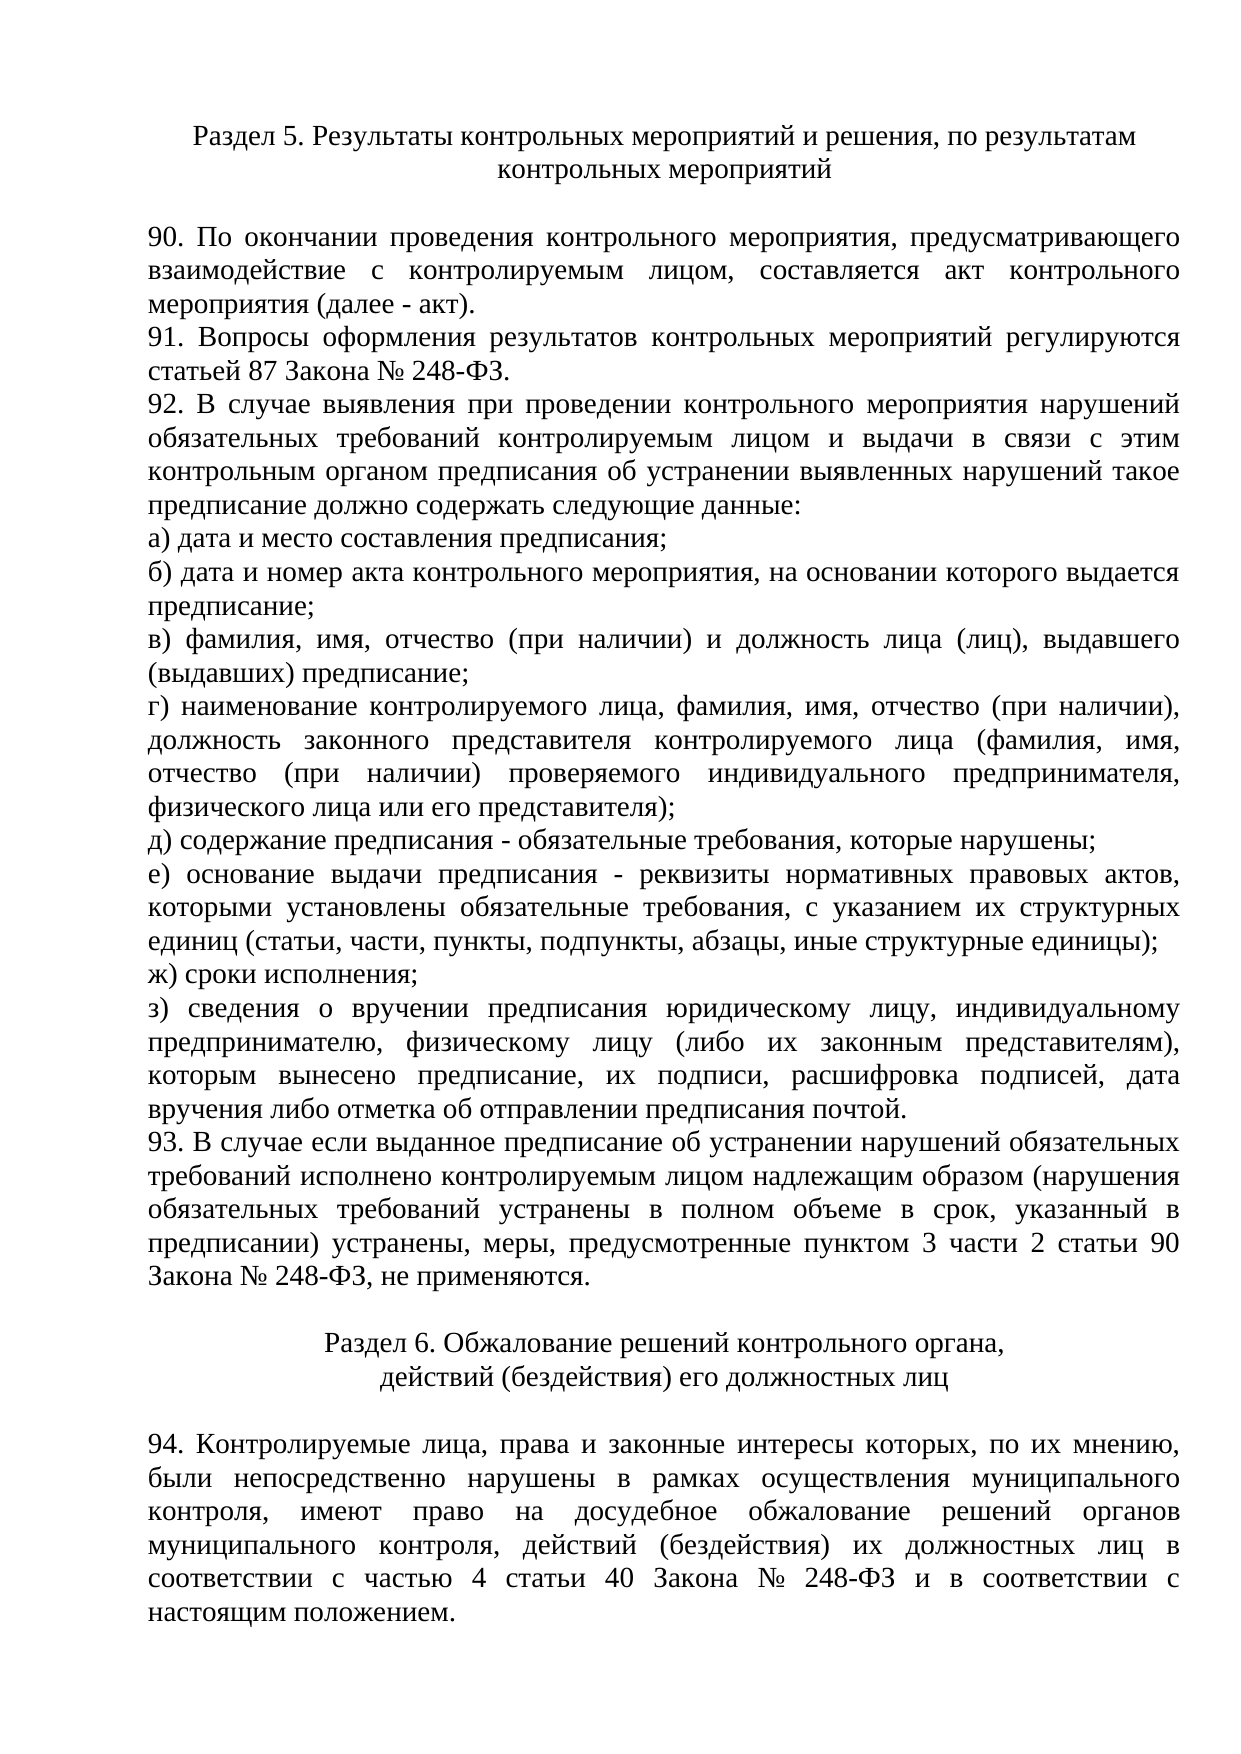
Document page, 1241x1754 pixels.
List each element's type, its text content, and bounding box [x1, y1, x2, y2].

text действий (бездействия) его должностных лиц [148, 1359, 1181, 1393]
text 94. Контролируемые лица, права и законные интересы которых, по их мнению, были непосредственно нарушены в рамках осуществления муниципального контроля, имеют право на досудебное обжалование решений органов муниципального контроля, действий (бездействия) их должностных лиц в соответствии с частью 4 статьи 40 Закона № 248-ФЗ и в соответствии с настоящим положением. [148, 1426, 1181, 1627]
text е) основание выдачи предписания - реквизиты нормативных правовых актов, которыми установлены обязательные требования, с указанием их структурных единиц (статьи, части, пункты, подпункты, абзацы, иные структурные единицы); [148, 856, 1181, 957]
text ж) сроки исполнения; [148, 957, 1181, 990]
text 90. По окончании проведения контрольного мероприятия, предусматривающего взаимодействие с контролируемым лицом, составляется акт контрольного мероприятия (далее - акт). [148, 219, 1181, 319]
text 91. Вопросы оформления результатов контрольных мероприятий регулируются статьей 87 Закона № 248-ФЗ. [148, 319, 1181, 386]
text б) дата и номер акта контрольного мероприятия, на основании которого выдается предписание; [148, 554, 1181, 621]
text Раздел 6. Обжалование решений контрольного органа, [148, 1326, 1181, 1359]
text 93. В случае если выданное предписание об устранении нарушений обязательных требований исполнено контролируемым лицом надлежащим образом (нарушения обязательных требований устранены в полном объеме в срок, указанный в предписании) устранены, меры, предусмотренные пунктом 3 части 2 статьи 90 Закона № 248-ФЗ, не применяются. [148, 1124, 1181, 1292]
text в) фамилия, имя, отчество (при наличии) и должность лица (лиц), выдавшего (выдавших) предписание; [148, 621, 1181, 688]
text а) дата и место составления предписания; [148, 521, 1181, 554]
text 92. В случае выявления при проведении контрольного мероприятия нарушений обязательных требований контролируемым лицом и выдачи в связи с этим контрольным органом предписания об устранении выявленных нарушений такое предписание должно содержать следующие данные: [148, 386, 1181, 521]
text д) содержание предписания - обязательные требования, которые нарушены; [148, 822, 1181, 856]
text г) наименование контролируемого лица, фамилия, имя, отчество (при наличии), должность законного представителя контролируемого лица (фамилия, имя, отчество (при наличии) проверяемого индивидуального предпринимателя, физического лица или его представителя); [148, 688, 1181, 822]
text Раздел 5. Результаты контрольных мероприятий и решения, по результатам контрольных мероприятий [148, 118, 1181, 185]
text з) сведения о вручении предписания юридическому лицу, индивидуальному предпринимателю, физическому лицу (либо их законным представителям), которым вынесено предписание, их подписи, расшифровка подписей, дата вручения либо отметка об отправлении предписания почтой. [148, 990, 1181, 1124]
